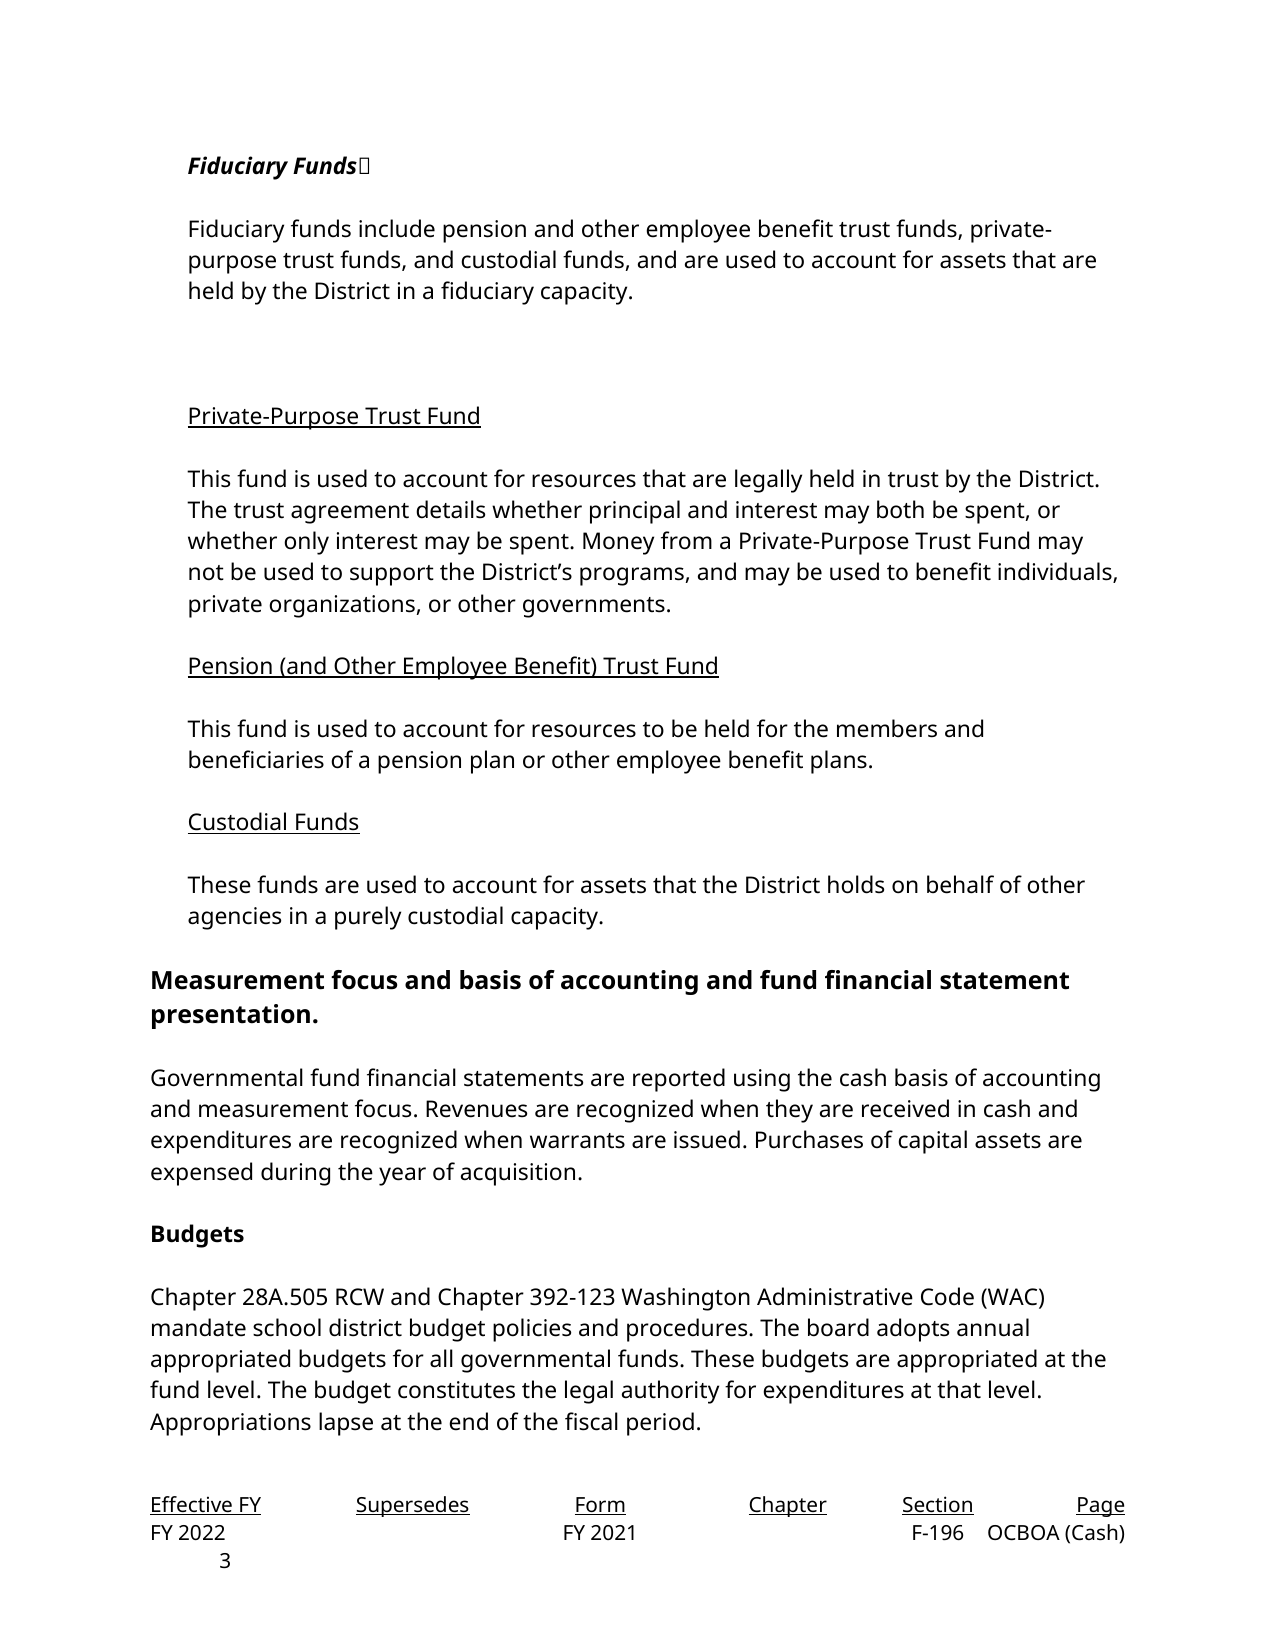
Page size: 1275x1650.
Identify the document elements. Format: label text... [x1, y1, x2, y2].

subtitle Pension (and Other Employee Benefit) Trust Fund [187, 650, 1125, 681]
text This fund is used to account for resources that are legally held in trust by the District. The trust agreement details whether principal and interest may both be spent, or whether only interest may be spent. Money from a Private-Purpose Trust Fund may not be used to support the District’s programs, and may be used to benefit individuals, private organizations, or other governments. [187, 462, 1125, 619]
subtitle Fiduciary Funds [187, 150, 1125, 181]
text These funds are used to account for assets that the District holds on behalf of other agencies in a purely custodial capacity. [187, 869, 1125, 931]
subtitle Custodial Funds [187, 806, 1125, 837]
subtitle Budgets [150, 1218, 1125, 1249]
subtitle Private-Purpose Trust Fund [187, 400, 1125, 431]
text Fiduciary funds include pension and other employee benefit trust funds, private-purpose trust funds, and custodial funds, and are used to account for assets that are held by the District in a fiduciary capacity. [187, 212, 1125, 306]
text Chapter 28A.505 RCW and Chapter 392-123 Washington Administrative Code (WAC) mandate school district budget policies and procedures. The board adopts annual appropriated budgets for all governmental funds. These budgets are appropriated at the fund level. The budget constitutes the legal authority for expenditures at that level. Appropriations lapse at the end of the fiscal period. [150, 1281, 1125, 1437]
text This fund is used to account for resources to be held for the members and beneficiaries of a pension plan or other employee benefit plans. [187, 712, 1125, 775]
text Governmental fund financial statements are reported using the cash basis of accounting and measurement focus. Revenues are recognized when they are received in cash and expenditures are recognized when warrants are issued. Purchases of capital assets are expensed during the year of acquisition. [150, 1062, 1125, 1187]
subtitle Measurement focus and basis of accounting and fund financial statement presentation. [150, 962, 1125, 1031]
